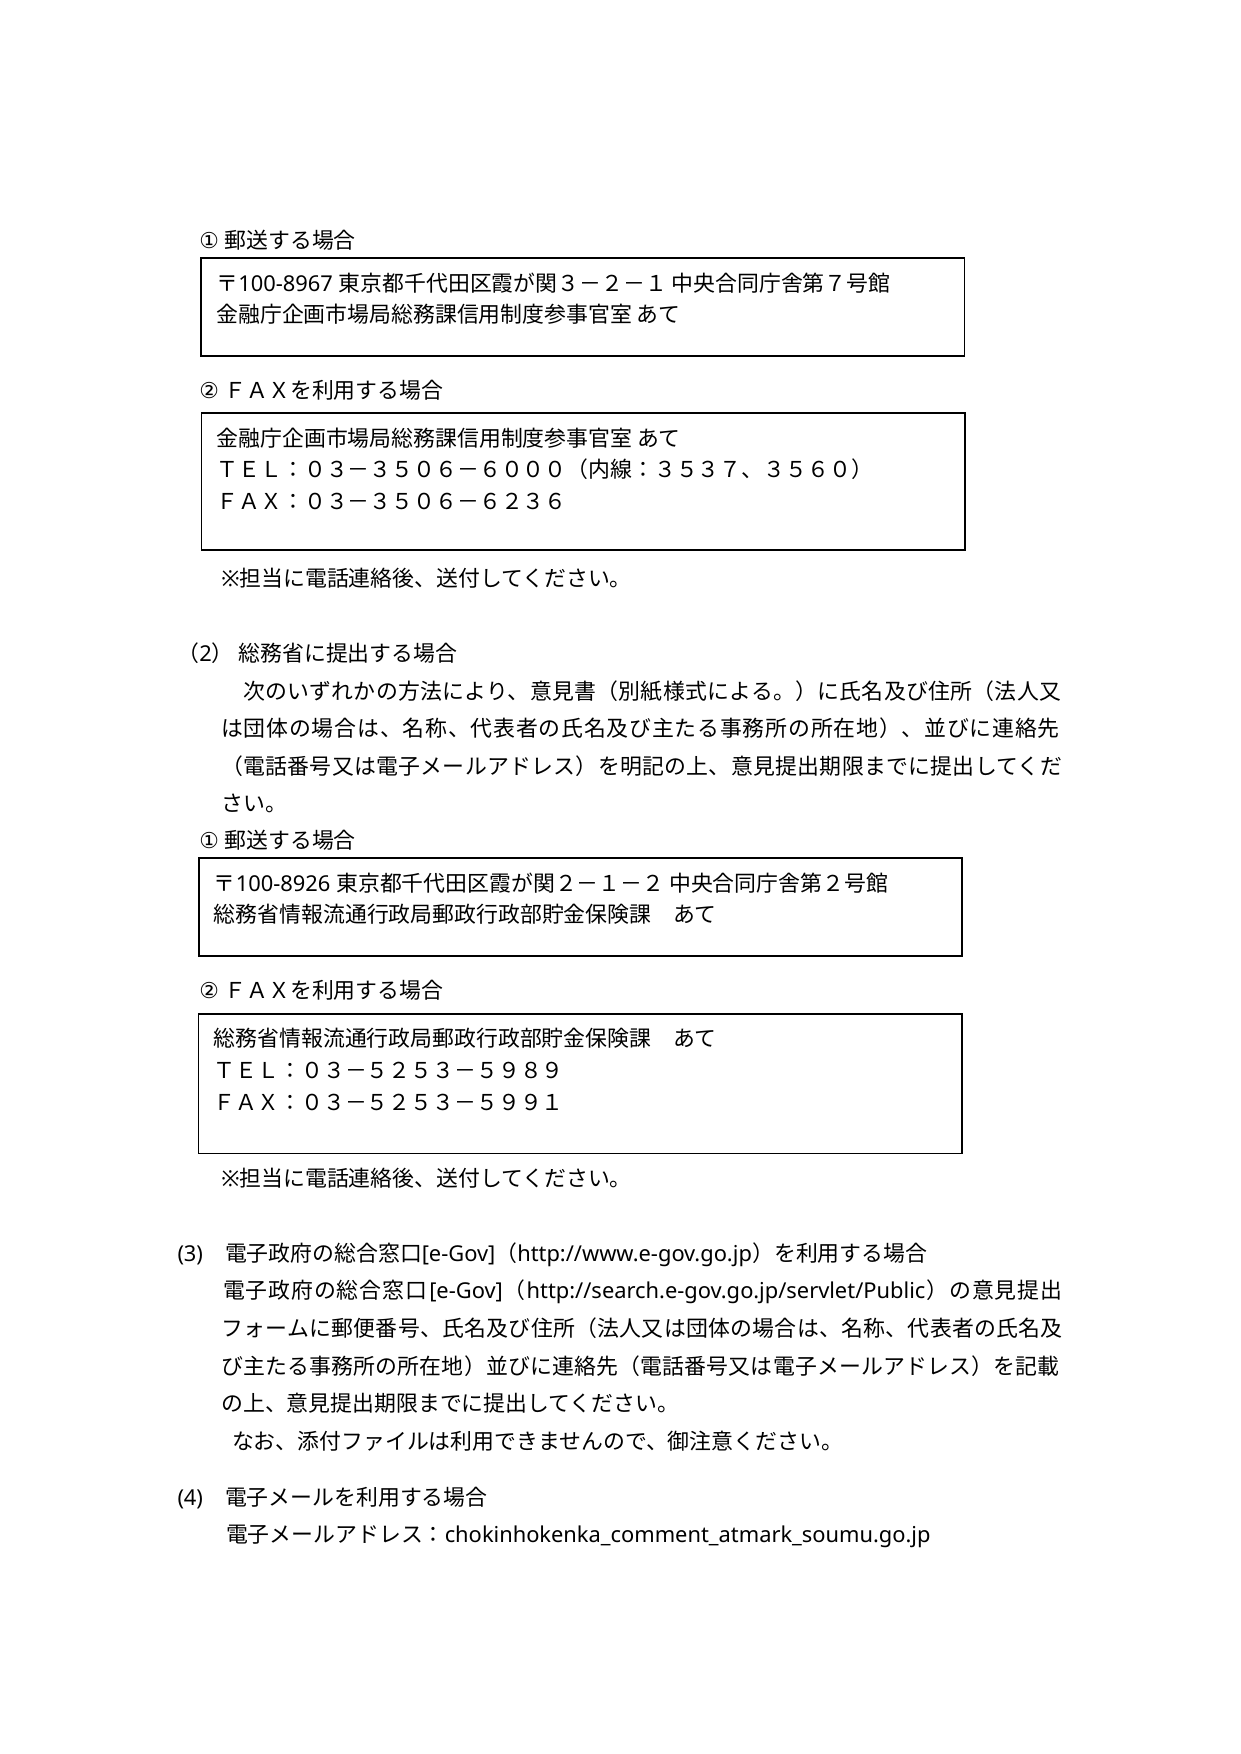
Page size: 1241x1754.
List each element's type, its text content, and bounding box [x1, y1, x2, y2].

text なお、添付ファイルは利用できませんので、御注意ください。 [177, 1421, 1063, 1458]
text 電子メールアドレス：chokinhokenka_comment_atmark_soumu.go.jp [177, 1514, 1063, 1552]
text 電子政府の総合窓口[e-Gov]（http://search.e-gov.go.jp/servlet/Public）の意見提出フォームに郵便番号、氏名及び住所（法人又は団体の場合は、名称、代表者の氏名及び主たる事務所の所在地）並びに連絡先（電話番号又は電子メールアドレス）を記載の上、意見提出期限までに提出してください。 [177, 1271, 1063, 1421]
text 次のいずれかの方法により、意見書（別紙様式による。）に氏名及び住所（法人又は団体の場合は、名称、代表者の氏名及び主たる事務所の所在地）、並びに連絡先（電話番号又は電子メールアドレス）を明記の上、意見提出期限までに提出してください。 [221, 671, 1063, 821]
text ※担当に電話連絡後、送付してください。 [177, 1158, 1063, 1196]
text ① 郵送する場合 [177, 221, 1063, 258]
text ※担当に電話連絡後、送付してください。 [177, 558, 1063, 596]
text (4) 電子メールを利用する場合 [177, 1477, 1063, 1514]
text ① 郵送する場合 [177, 821, 1063, 858]
text （2） 総務省に提出する場合 [177, 633, 1063, 671]
text ② ＦＡＸを利用する場合 [177, 371, 1063, 408]
text (3) 電子政府の総合窓口[e-Gov]（http://www.e-gov.go.jp）を利用する場合 [177, 1233, 1063, 1271]
text ② ＦＡＸを利用する場合 [177, 971, 1063, 1008]
